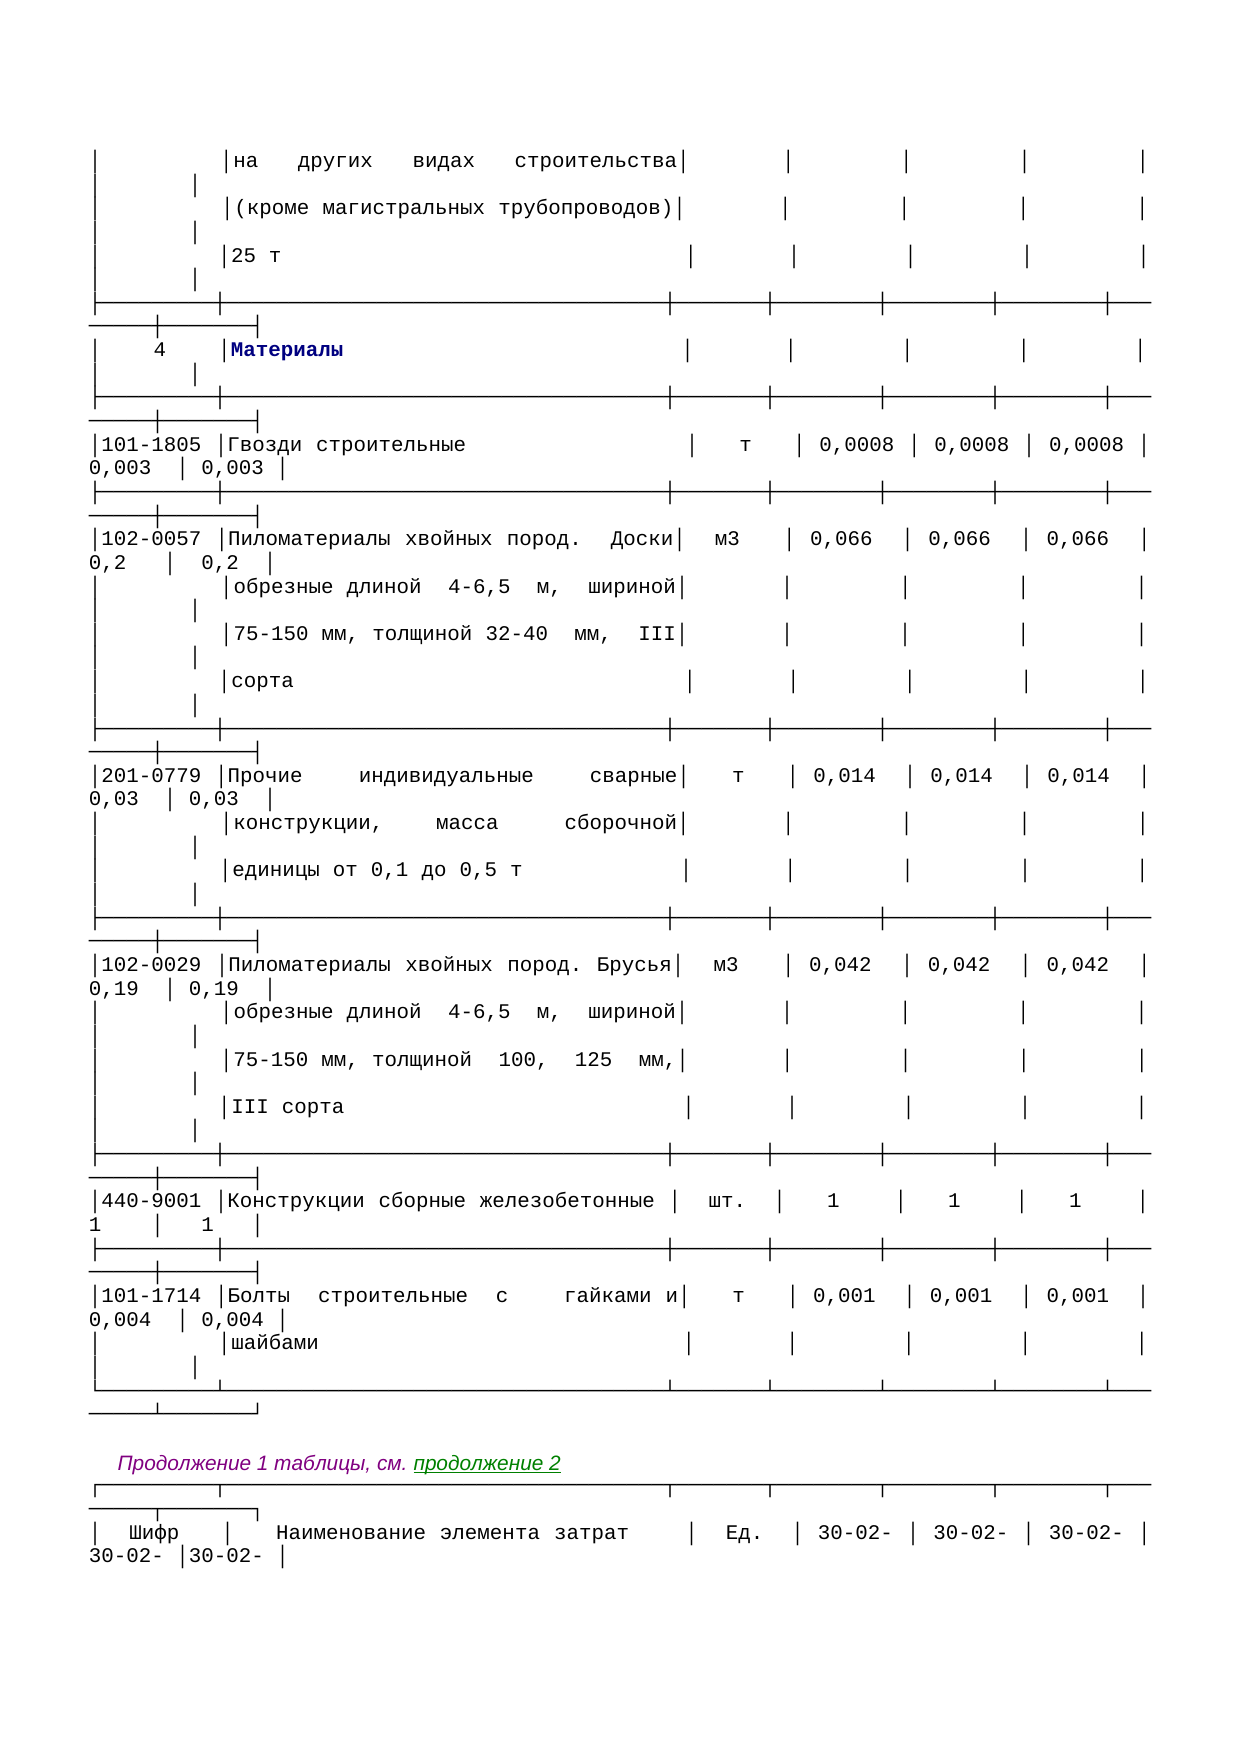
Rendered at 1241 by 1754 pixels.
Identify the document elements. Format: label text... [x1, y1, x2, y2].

text │ │(кроме магистральных трубопроводов)│ │ │ │ │ │ │ [88, 197, 1152, 244]
text │ │шайбами │ │ │ │ │ │ │ [88, 1332, 1152, 1379]
text ├─────────┼───────────────────────────────────┼───────┼────────┼────────┼────────┼────────┼───────┤ [88, 386, 1152, 434]
text │440-9001 │Конструкции сборные железобетонные │ шт. │ 1 │ 1 │ 1 │ 1 │ 1 │ [88, 1190, 1152, 1238]
text │ │сорта │ │ │ │ │ │ │ [88, 670, 1152, 717]
text │ │единицы от 0,1 до 0,5 т │ │ │ │ │ │ │ [88, 859, 1152, 907]
text │ │25 т │ │ │ │ │ │ │ [88, 244, 1152, 292]
text ├─────────┼───────────────────────────────────┼───────┼────────┼────────┼────────┼────────┼───────┤ [88, 907, 1152, 954]
text │ │на других видах строительства│ │ │ │ │ │ │ [88, 150, 1152, 197]
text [88, 292, 1152, 339]
text │ │обрезные длиной 4-6,5 м, шириной│ │ │ │ │ │ │ [88, 1001, 1152, 1048]
text │101-1714 │Болты строительные с гайками и│ т │ 0,001 │ 0,001 │ 0,001 │ 0,004 │ 0,004 │ [88, 1285, 1152, 1332]
text └─────────┴───────────────────────────────────┴───────┴────────┴────────┴────────┴────────┴───────┘ [88, 1379, 1152, 1427]
text ├─────────┼───────────────────────────────────┼───────┼────────┼────────┼────────┼────────┼───────┤ [88, 1238, 1152, 1285]
text │102-0029 │Пиломатериалы хвойных пород. Брусья│ м3 │ 0,042 │ 0,042 │ 0,042 │ 0,19 │ 0,19 │ [88, 954, 1152, 1001]
text │ Шифр │ Наименование элемента затрат │ Ед. │ 30-02- │ 30-02- │ 30-02- │ 30-02- │30-02- │ [88, 1522, 1152, 1569]
text │ │75-150 мм, толщиной 32-40 мм, III│ │ │ │ │ │ │ [88, 623, 1152, 670]
text ┌─────────┬───────────────────────────────────┬───────┬────────┬────────┬────────┬────────┬───────┐ [88, 1474, 1152, 1522]
text │ │конструкции, масса сборочной│ │ │ │ │ │ │ [88, 812, 1152, 859]
text │102-0057 │Пиломатериалы хвойных пород. Доски│ м3 │ 0,066 │ 0,066 │ 0,066 │ 0,2 │ 0,2 │ [88, 528, 1152, 576]
text ├─────────┼───────────────────────────────────┼───────┼────────┼────────┼────────┼────────┼───────┤ [88, 1143, 1152, 1190]
text │ 4 │Материалы │ │ │ │ │ │ │ [88, 339, 1152, 386]
text ├─────────┼───────────────────────────────────┼───────┼────────┼────────┼────────┼────────┼───────┤ [88, 717, 1152, 765]
text │ │75-150 мм, толщиной 100, 125 мм,│ │ │ │ │ │ │ [88, 1048, 1152, 1096]
text │101-1805 │Гвозди строительные │ т │ 0,0008 │ 0,0008 │ 0,0008 │ 0,003 │ 0,003 │ [88, 434, 1152, 481]
text │ │III сорта │ │ │ │ │ │ │ [88, 1096, 1152, 1143]
text Продолжение 1 таблицы, см. продолжение 2 [103, 1451, 1152, 1474]
text ├─────────┼───────────────────────────────────┼───────┼────────┼────────┼────────┼────────┼───────┤ [88, 481, 1152, 528]
text │ │обрезные длиной 4-6,5 м, шириной│ │ │ │ │ │ │ [88, 576, 1152, 623]
text │201-0779 │Прочие индивидуальные сварные│ т │ 0,014 │ 0,014 │ 0,014 │ 0,03 │ 0,03 │ [88, 765, 1152, 812]
